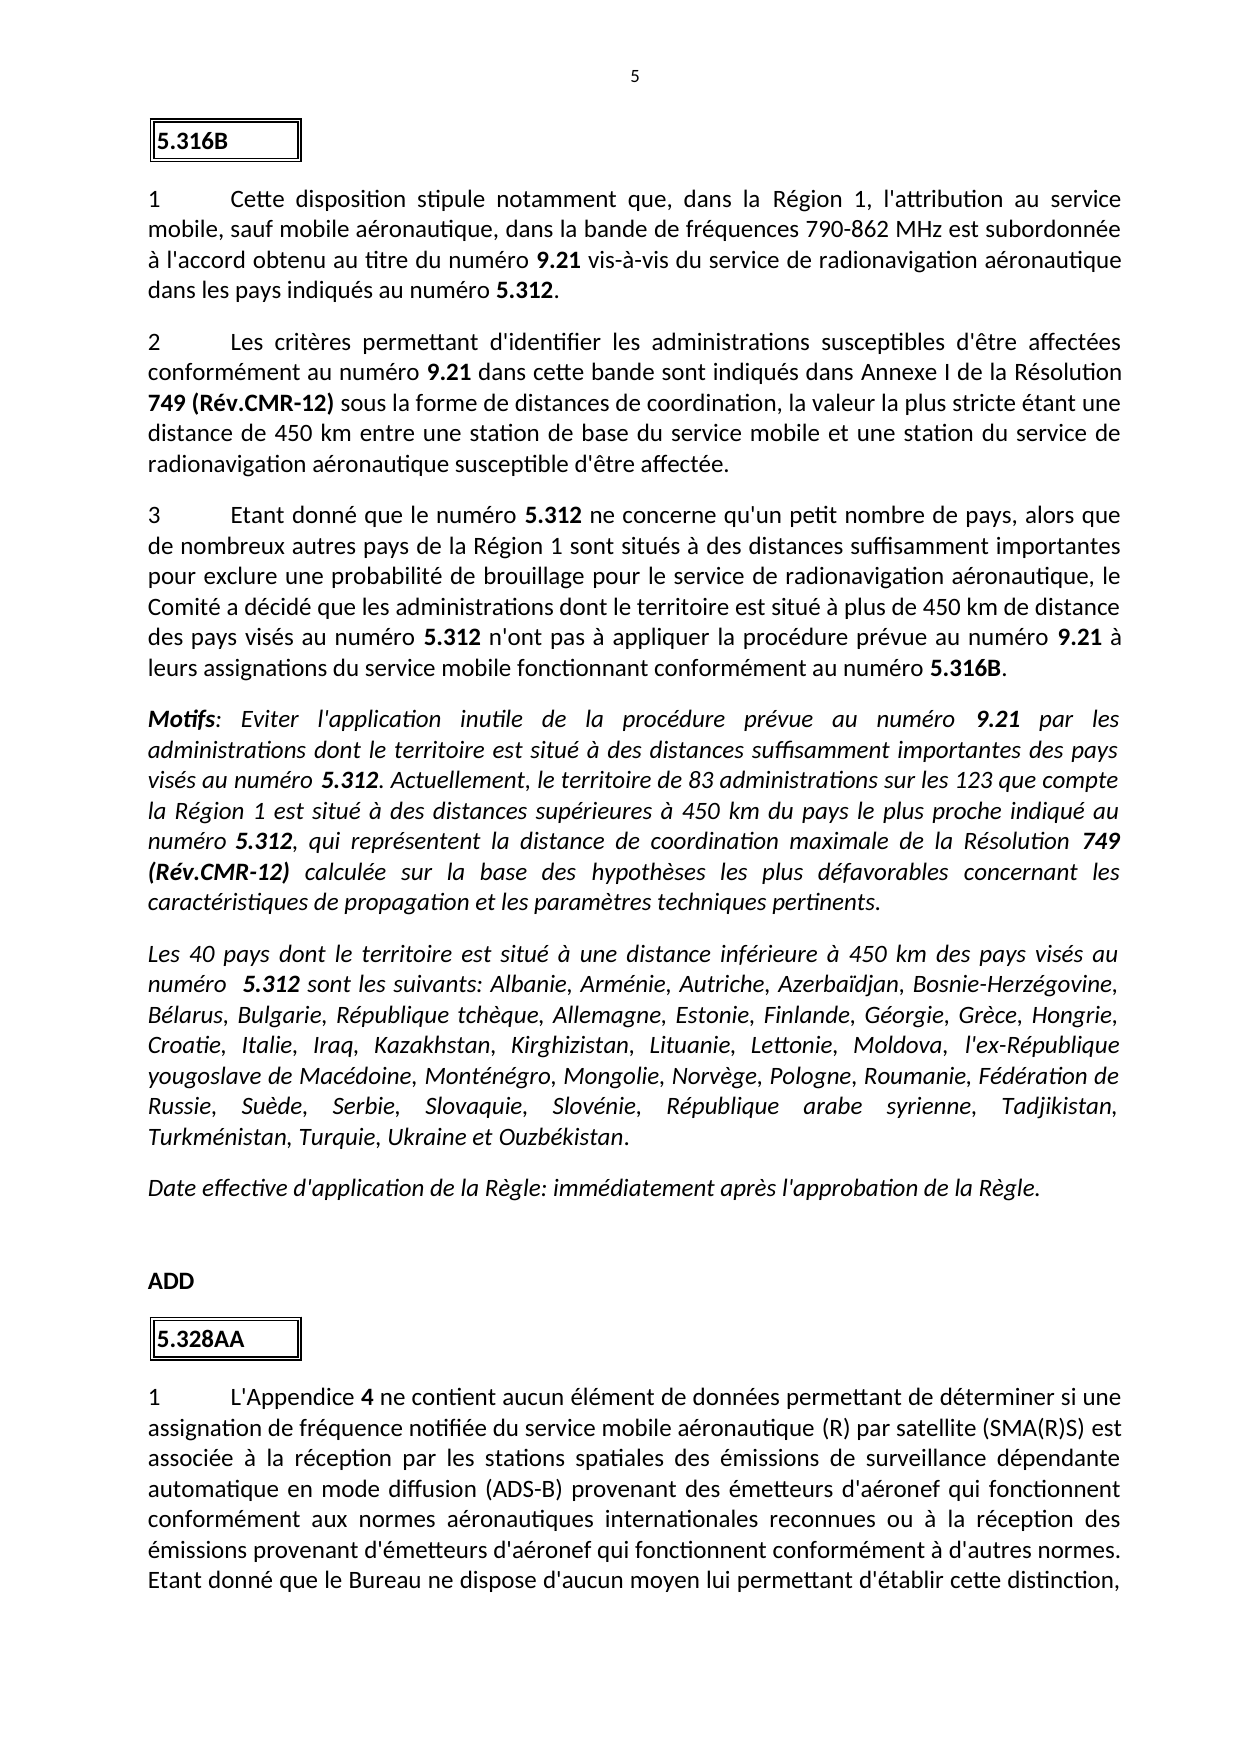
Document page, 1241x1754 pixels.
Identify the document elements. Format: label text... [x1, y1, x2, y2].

text 3 Etant donné que le numéro 5.312 ne concerne qu'un petit nombre de pays, alors que de nombreux autres pays de la Région 1 sont situés à des distances suffisamment importantes pour exclure une probabilité de brouillage pour le service de radionavigation aéronautique, le Comité a décidé que les administrations dont le territoire est situé à plus de 450 km de distance des pays visés au numéro 5.312 n'ont pas à appliquer la procédure prévue au numéro 9.21 à leurs assignations du service mobile fonctionnant conformément au numéro 5.316B. [148, 499, 1122, 682]
text 1 Cette disposition stipule notamment que, dans la Région 1, l'attribution au service mobile, sauf mobile aéronautique, dans la bande de fréquences 790-862 MHz est subordonnée à l'accord obtenu au titre du numéro 9.21 vis-à-vis du service de radionavigation aéronautique dans les pays indiqués au numéro 5.312. [148, 183, 1122, 305]
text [148, 1382, 1122, 1595]
text Les 40 pays dont le territoire est situé à une distance inférieure à 450 km des pays visés au numéro 5.312 sont les suivants: Albanie, Arménie, Autriche, Azerbaïdjan, Bosnie-Herzégovine, Bélarus, Bulgarie, République tchèque, Allemagne, Estonie, Finlande, Géorgie, Grèce, Hongrie, Croatie, Italie, Iraq, Kazakhstan, Kirghizistan, Lituanie, Lettonie, Moldova, l'ex-République yougoslave de Macédoine, Monténégro, Mongolie, Norvège, Pologne, Roumanie, Fédération de Russie, Suède, Serbie, Slovaquie, Slovénie, République arabe syrienne, Tadjikistan, Turkménistan, Turquie, Ukraine et Ouzbékistan. [148, 938, 1122, 1151]
subtitle ADD [148, 1265, 1122, 1296]
text 2 Les critères permettant d'identifier les administrations susceptibles d'être affectées conformément au numéro 9.21 dans cette bande sont indiqués dans Annexe I de la Résolution 749 (Rév.CMR-12) sous la forme de distances de coordination, la valeur la plus stricte étant une distance de 450 km entre une station de base du service mobile et une station du service de radionavigation aéronautique susceptible d'être affectée. [148, 326, 1122, 478]
text Motifs: Eviter l'application inutile de la procédure prévue au numéro 9.21 par les administrations dont le territoire est situé à des distances suffisamment importantes des pays visés au numéro 5.312. Actuellement, le territoire de 83 administrations sur les 123 que compte la Région 1 est situé à des distances supérieures à 450 km du pays le plus proche indiqué au numéro 5.312, qui représentent la distance de coordination maximale de la Résolution 749 (Rév.CMR-12) calculée sur la base des hypothèses les plus défavorables concernant les caractéristiques de propagation et les paramètres techniques pertinents. [148, 703, 1122, 917]
text Date effective d'application de la Règle: immédiatement après l'approbation de la Règle. [148, 1172, 1122, 1203]
